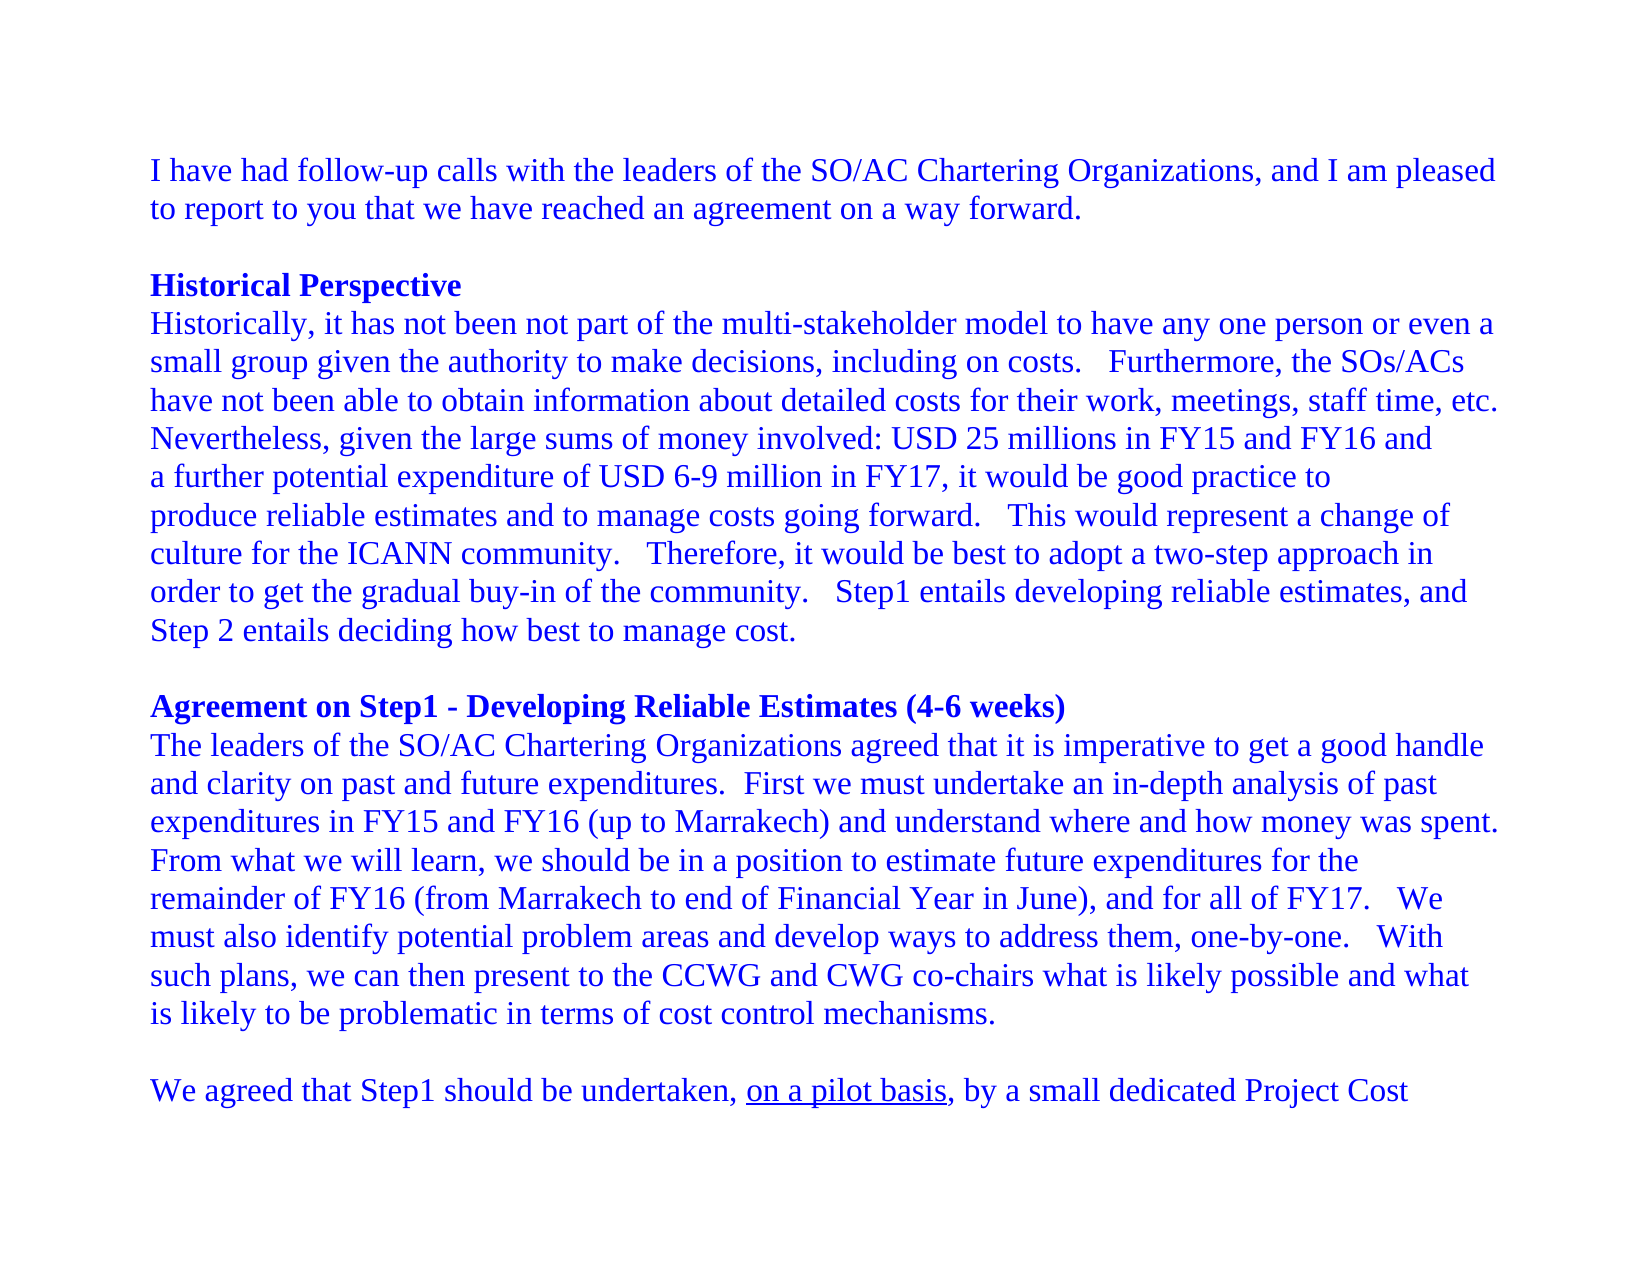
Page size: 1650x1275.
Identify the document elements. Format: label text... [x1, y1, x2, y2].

text Historically, it has not been not part of the multi-stakeholder model to have any one person or even a small group given the authority to make decisions, including on costs. Furthermore, the SOs/ACs have not been able to obtain information about detailed costs for their work, meetings, staff time, etc. Nevertheless, given the large sums of money involved: USD 25 millions in FY15 and FY16 and a further potential expenditure of USD 6-9 million in FY17, it would be good practice to produce reliable estimates and to manage costs going forward. This would represent a change of culture for the ICANN community. Therefore, it would be best to adopt a two-step approach in order to get the gradual buy-in of the community. Step1 entails developing reliable estimates, and Step 2 entails deciding how best to manage cost. [150, 303, 1500, 648]
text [150, 1070, 1500, 1108]
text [150, 150, 1500, 227]
text The leaders of the SO/AC Chartering Organizations agreed that it is imperative to get a good handle and clarity on past and future expenditures. First we must undertake an in-depth analysis of past expenditures in FY15 and FY16 (up to Marrakech) and understand where and how money was spent. From what we will learn, we should be in a position to estimate future expenditures for the remainder of FY16 (from Marrakech to end of Financial Year in June), and for all of FY17. We must also identify potential problem areas and develop ways to address them, one-by-one. With such plans, we can then present to the CCWG and CWG co-chairs what is likely possible and what is likely to be problematic in terms of cost control mechanisms. [150, 725, 1500, 1032]
text Historical Perspective [150, 265, 1500, 303]
text Agreement on Step1 - Developing Reliable Estimates (4-6 weeks) [150, 687, 1500, 725]
